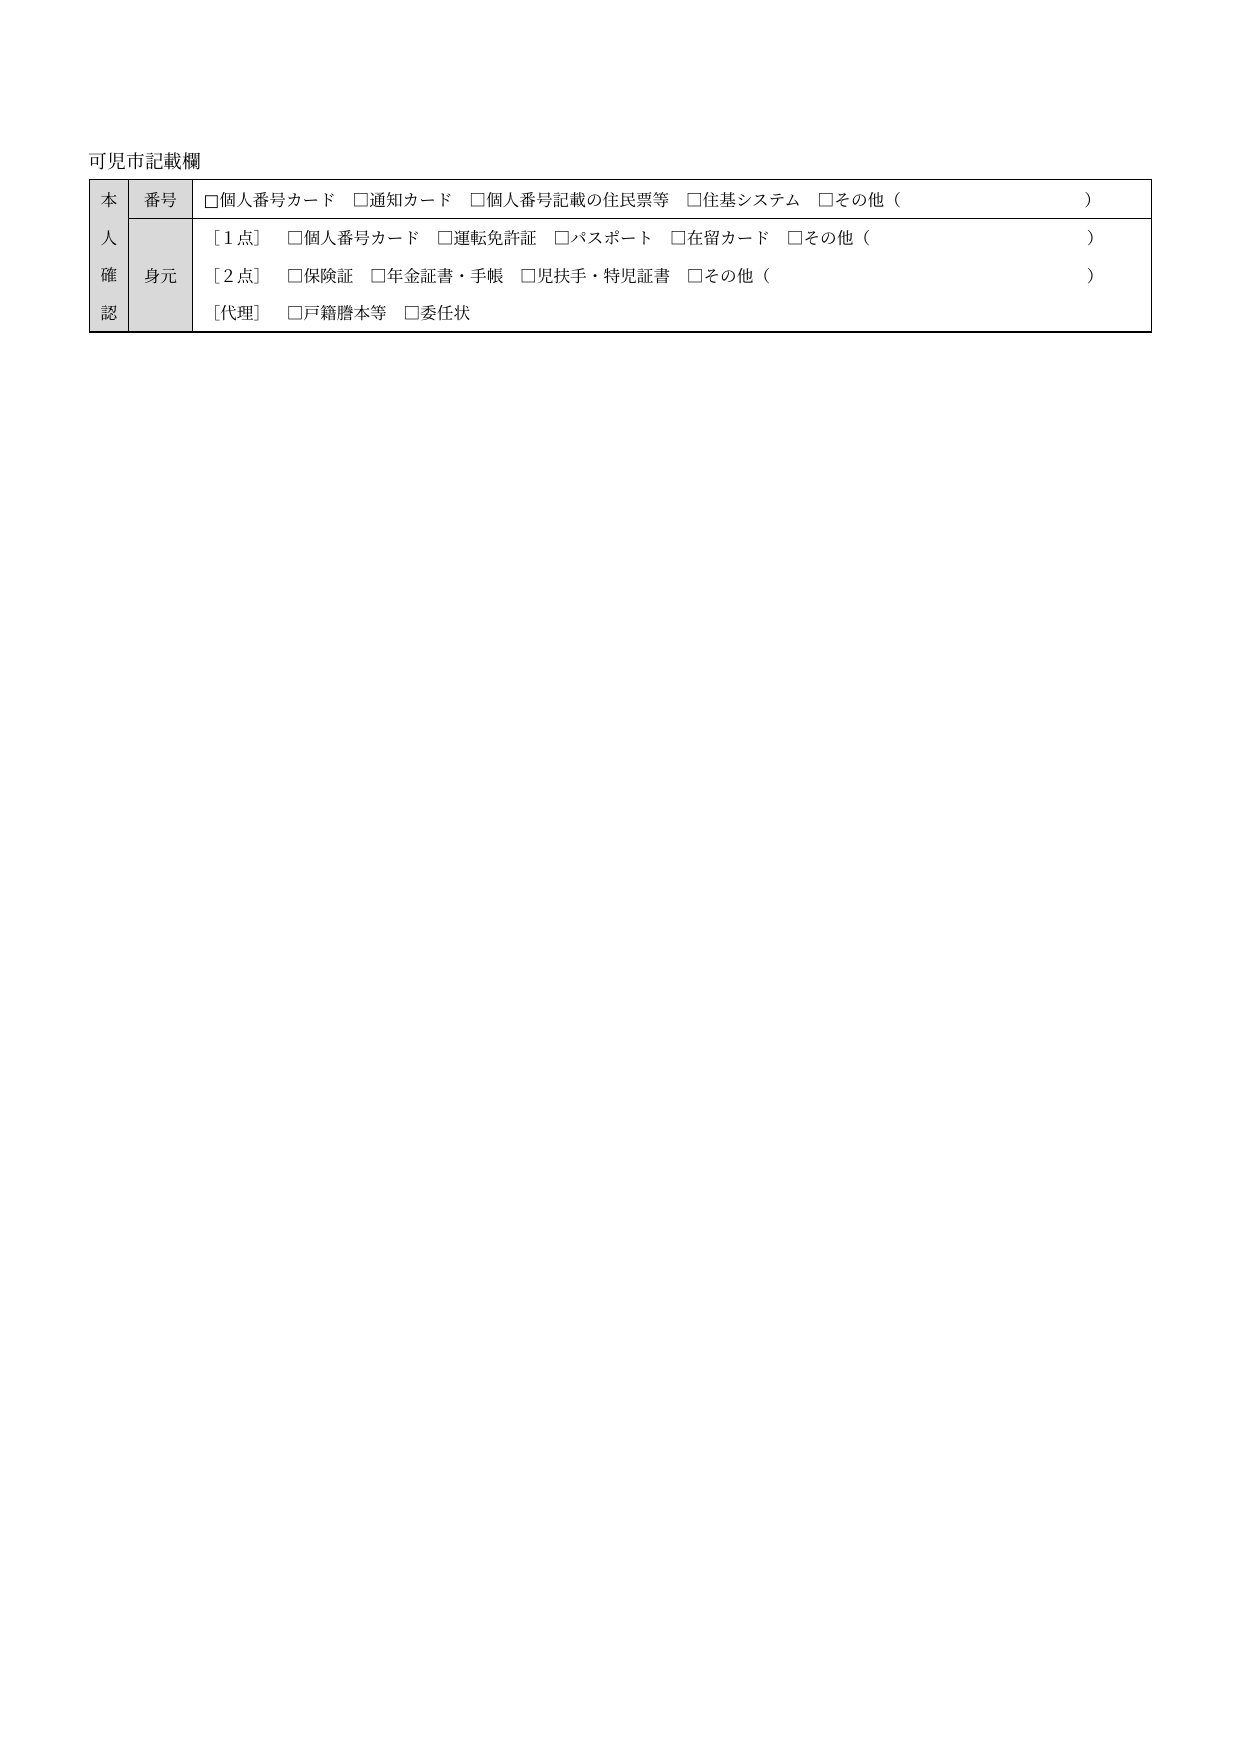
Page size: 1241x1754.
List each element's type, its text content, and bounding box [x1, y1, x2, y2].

table_header 番号 [129, 180, 192, 218]
text 可児市記載欄 [89, 142, 1152, 179]
table_header □個人番号カード □通知カード □個人番号記載の住民票等 □住基システム □その他（ ） [193, 180, 1151, 218]
table_header 本人確認 [90, 180, 128, 331]
table_cell ［１点］ □個人番号カード □運転免許証 □パスポート □在留カード □その他（ ） ［２点］ □保険証 □年金証書・手帳 □児扶手・特児証書 □その他（ ） ［代理］ □戸籍謄本等 □委任状 [193, 219, 1151, 331]
table_cell 身元 [129, 219, 192, 331]
